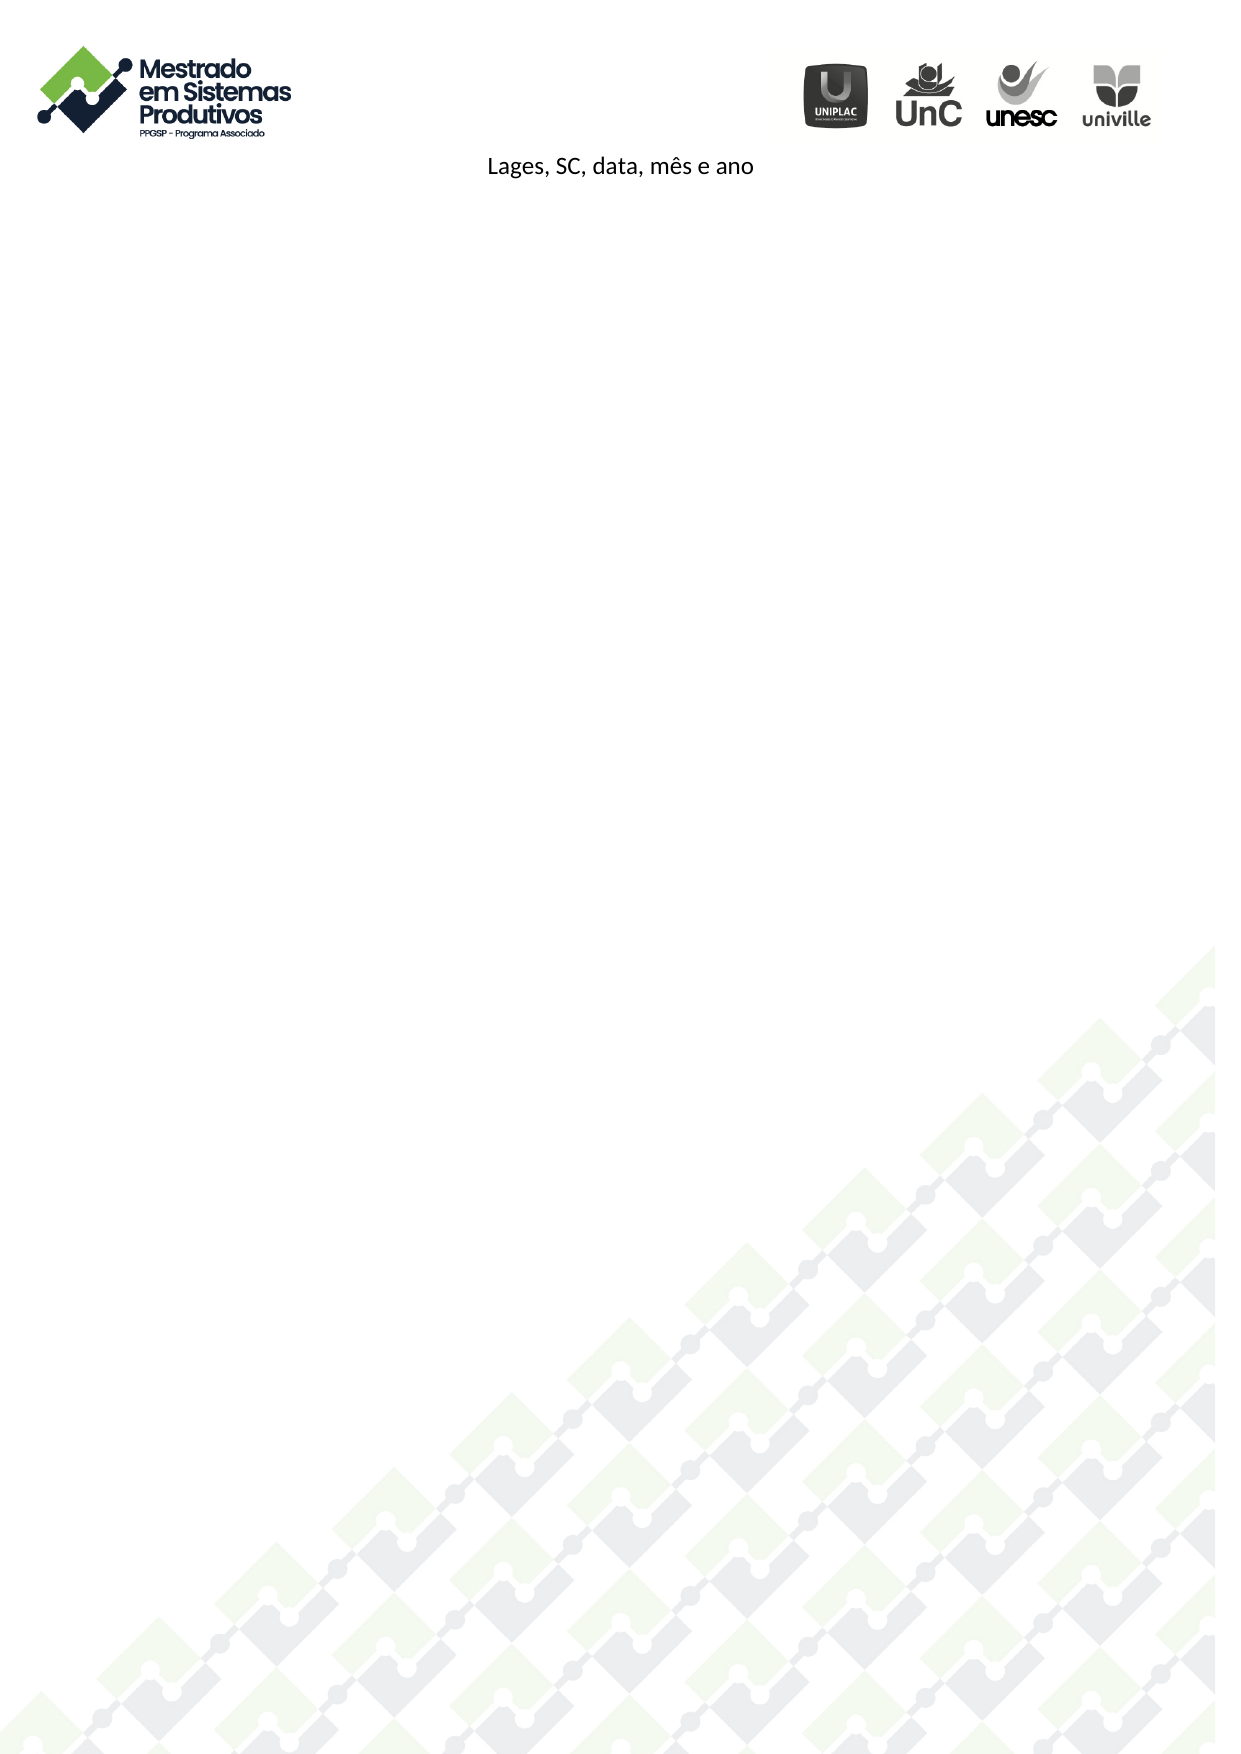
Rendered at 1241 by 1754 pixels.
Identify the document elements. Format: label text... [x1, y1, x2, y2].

text Lages, SC, data, mês e ano [150, 150, 1090, 181]
picture [0, 0, 1216, 1754]
